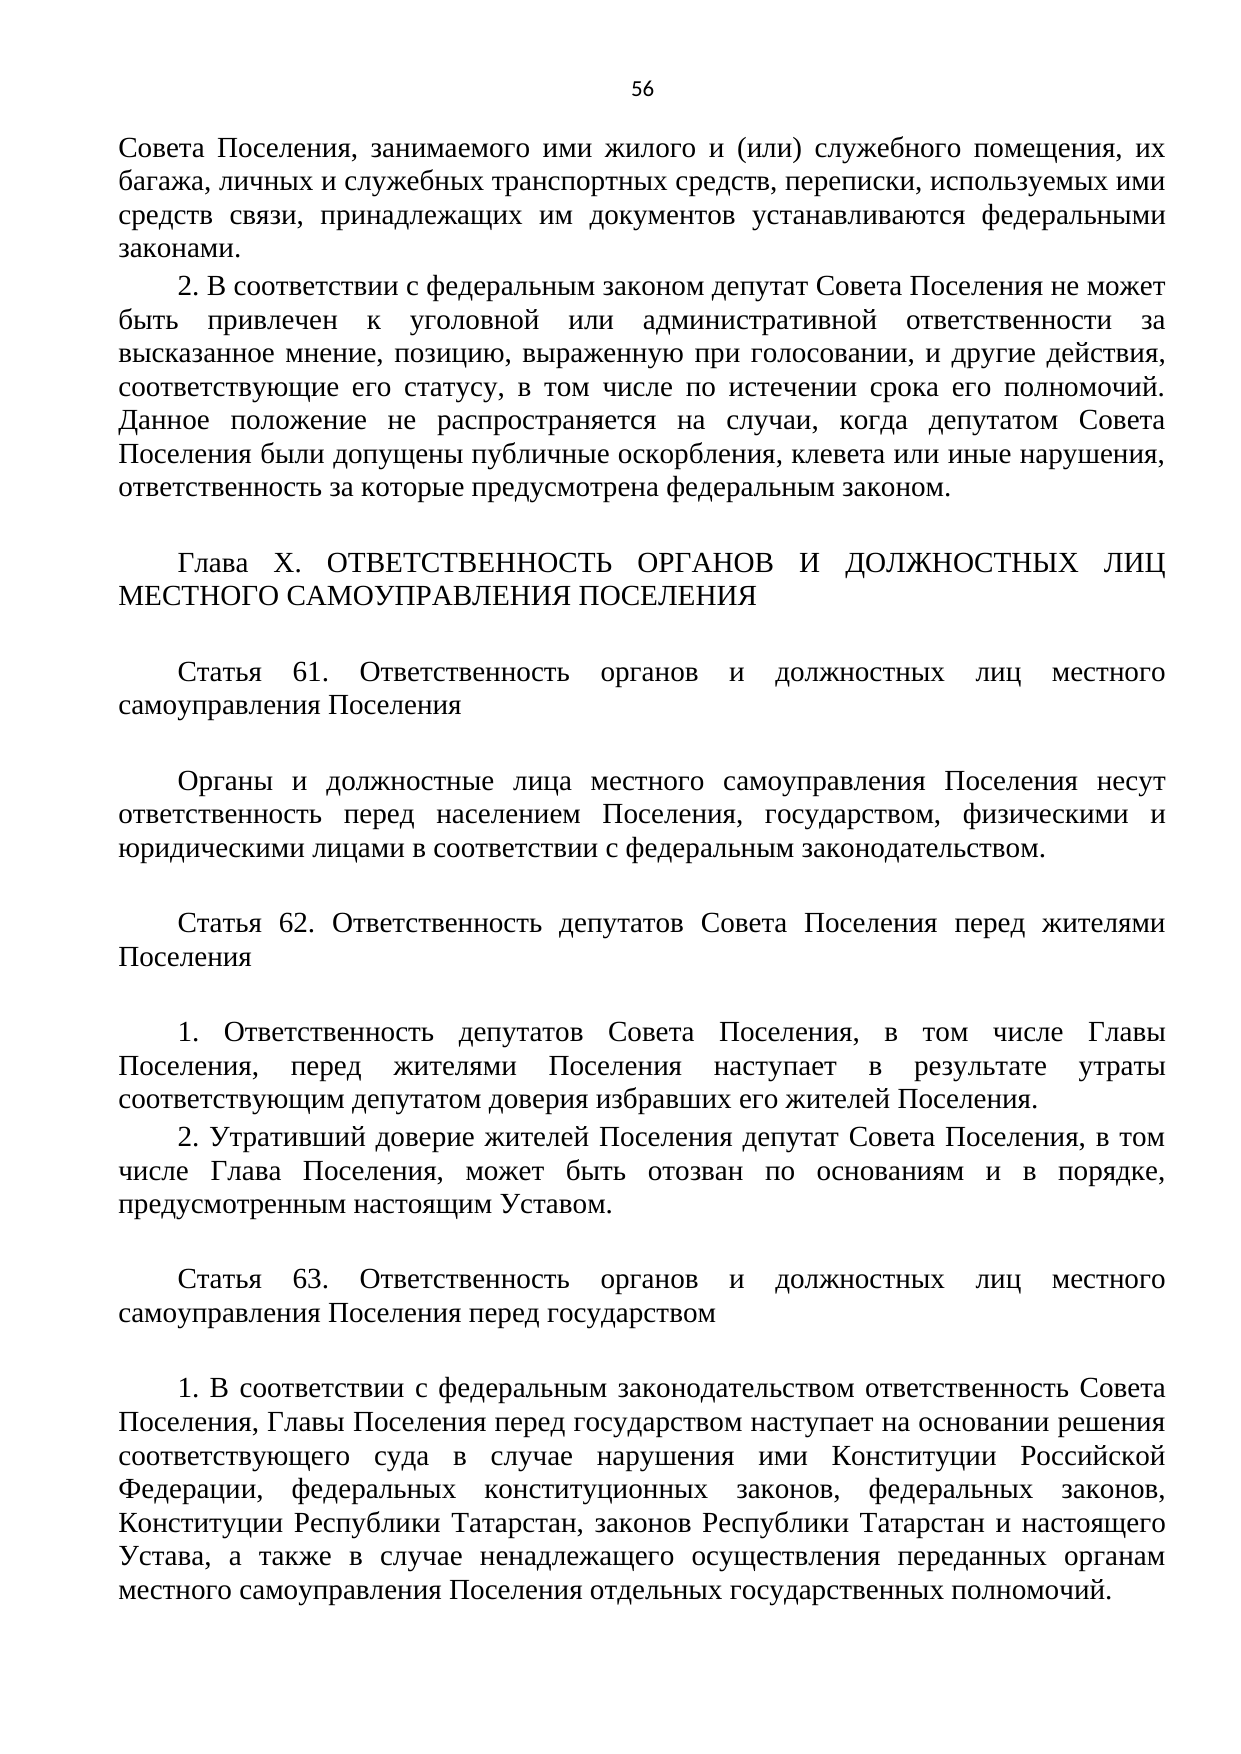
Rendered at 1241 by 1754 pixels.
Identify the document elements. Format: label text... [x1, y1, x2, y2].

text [118, 130, 1167, 264]
text 2. В соответствии с федеральным законом депутат Совета Поселения не может быть привлечен к уголовной или административной ответственности за высказанное мнение, позицию, выраженную при голосовании, и другие действия, соответствующие его статусу, в том числе по истечении срока его полномочий. Данное положение не распространяется на случаи, когда депутатом Совета Поселения были допущены публичные оскорбления, клевета или иные нарушения, ответственность за которые предусмотрена федеральным законом. [118, 268, 1167, 503]
text 1. В соответствии с федеральным законодательством ответственность Совета Поселения, Главы Поселения перед государством наступает на основании решения соответствующего суда в случае нарушения ими Конституции Российской Федерации, федеральных конституционных законов, федеральных законов, Конституции Республики Татарстан, законов Республики Татарстан и настоящего Устава, а также в случае ненадлежащего осуществления переданных органам местного самоуправления Поселения отдельных государственных полномочий. [118, 1371, 1167, 1605]
text Органы и должностные лица местного самоуправления Поселения несут ответственность перед населением Поселения, государством, физическими и юридическими лицами в соответствии с федеральным законодательством. [118, 763, 1167, 863]
text 2. Утративший доверие жителей Поселения депутат Совета Поселения, в том числе Глава Поселения, может быть отозван по основаниям и в порядке, предусмотренным настоящим Уставом. [118, 1119, 1167, 1220]
text Глава X. ОТВЕТСТВЕННОСТЬ ОРГАНОВ И ДОЛЖНОСТНЫХ ЛИЦ МЕСТНОГО САМОУПРАВЛЕНИЯ ПОСЕЛЕНИЯ [118, 545, 1167, 612]
text 1. Ответственность депутатов Совета Поселения, в том числе Главы Поселения, перед жителями Поселения наступает в результате утраты соответствующим депутатом доверия избравших его жителей Поселения. [118, 1014, 1167, 1115]
text Статья 62. Ответственность депутатов Совета Поселения перед жителями Поселения [118, 905, 1167, 972]
text Статья 63. Ответственность органов и должностных лиц местного самоуправления Поселения перед государством [118, 1262, 1167, 1329]
text Статья 61. Ответственность органов и должностных лиц местного самоуправления Поселения [118, 654, 1167, 721]
